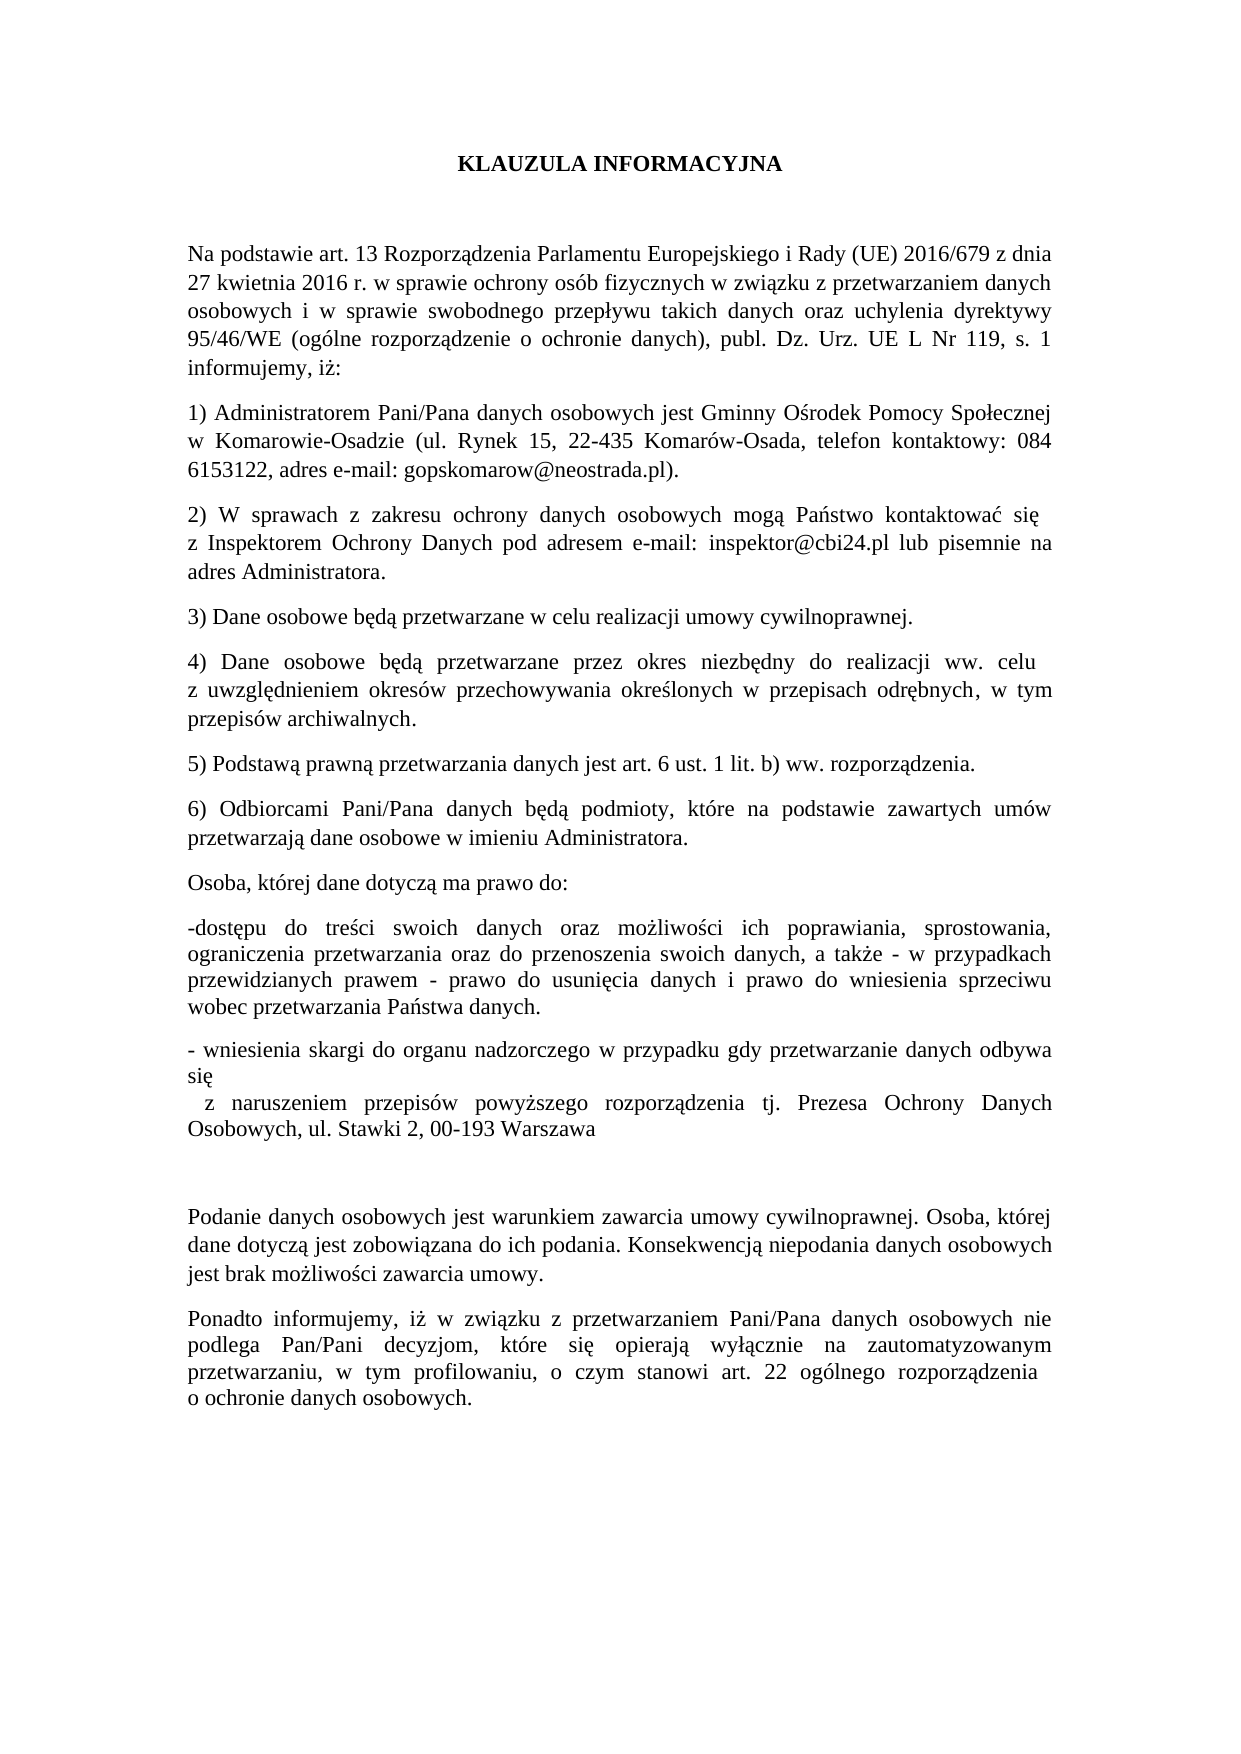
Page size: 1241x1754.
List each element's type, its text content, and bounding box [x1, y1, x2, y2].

text Na podstawie art. 13 Rozporządzenia Parlamentu Europejskiego i Rady (UE) 2016/679 z dnia 27 kwietnia 2016 r. w sprawie ochrony osób fizycznych w związku z przetwarzaniem danych osobowych i w sprawie swobodnego przepływu takich danych oraz uchylenia dyrektywy 95/46/WE (ogólne rozporządzenie o ochronie danych), publ. Dz. Urz. UE L Nr 119, s. 1 informujemy, iż: [187, 240, 1053, 380]
text - wniesienia skargi do organu nadzorczego w przypadku gdy przetwarzanie danych odbywa się z naruszeniem przepisów powyższego rozporządzenia tj. Prezesa Ochrony Danych Osobowych, ul. Stawki 2, 00-193 Warszawa [187, 1036, 1053, 1141]
text Podanie danych osobowych jest warunkiem zawarcia umowy cywilnoprawnej. Osoba, której dane dotyczą jest zobowiązana do ich podania. Konsekwencją niepodania danych osobowych jest brak możliwości zawarcia umowy. [187, 1203, 1053, 1286]
text 5) Podstawą prawną przetwarzania danych jest art. 6 ust. 1 lit. b) ww. rozporządzenia. [187, 750, 1053, 776]
text 2) W sprawach z zakresu ochrony danych osobowych mogą Państwo kontaktować się z Inspektorem Ochrony Danych pod adresem e-mail: inspektor@cbi24.pl lub pisemnie na adres Administratora. [187, 501, 1053, 584]
text Ponadto informujemy, iż w związku z przetwarzaniem Pani/Pana danych osobowych nie podlega Pan/Pani decyzjom, które się opierają wyłącznie na zautomatyzowanym przetwarzaniu, w tym profilowaniu, o czym stanowi art. 22 ogólnego rozporządzenia o ochronie danych osobowych. [187, 1305, 1053, 1411]
text -dostępu do treści swoich danych oraz możliwości ich poprawiania, sprostowania, ograniczenia przetwarzania oraz do przenoszenia swoich danych, a także - w przypadkach przewidzianych prawem - prawo do usunięcia danych i prawo do wniesienia sprzeciwu wobec przetwarzania Państwa danych. [187, 914, 1053, 1019]
text 4) Dane osobowe będą przetwarzane przez okres niezbędny do realizacji ww. celu z uwzględnieniem okresów przechowywania określonych w przepisach odrębnych, w tym przepisów archiwalnych. [187, 648, 1053, 731]
text 3) Dane osobowe będą przetwarzane w celu realizacji umowy cywilnoprawnej. [187, 603, 1053, 629]
text KLAUZULA INFORMACYJNA [187, 150, 1053, 176]
text Osoba, której dane dotyczą ma prawo do: [187, 869, 1053, 895]
text 6) Odbiorcami Pani/Pana danych będą podmioty, które na podstawie zawartych umów przetwarzają dane osobowe w imieniu Administratora. [187, 795, 1053, 850]
text 1) Administratorem Pani/Pana danych osobowych jest Gminny Ośrodek Pomocy Społecznej w Komarowie-Osadzie (ul. Rynek 15, 22-435 Komarów-Osada, telefon kontaktowy: 084 6153122, adres e-mail: gopskomarow@neostrada.pl). [187, 399, 1053, 482]
